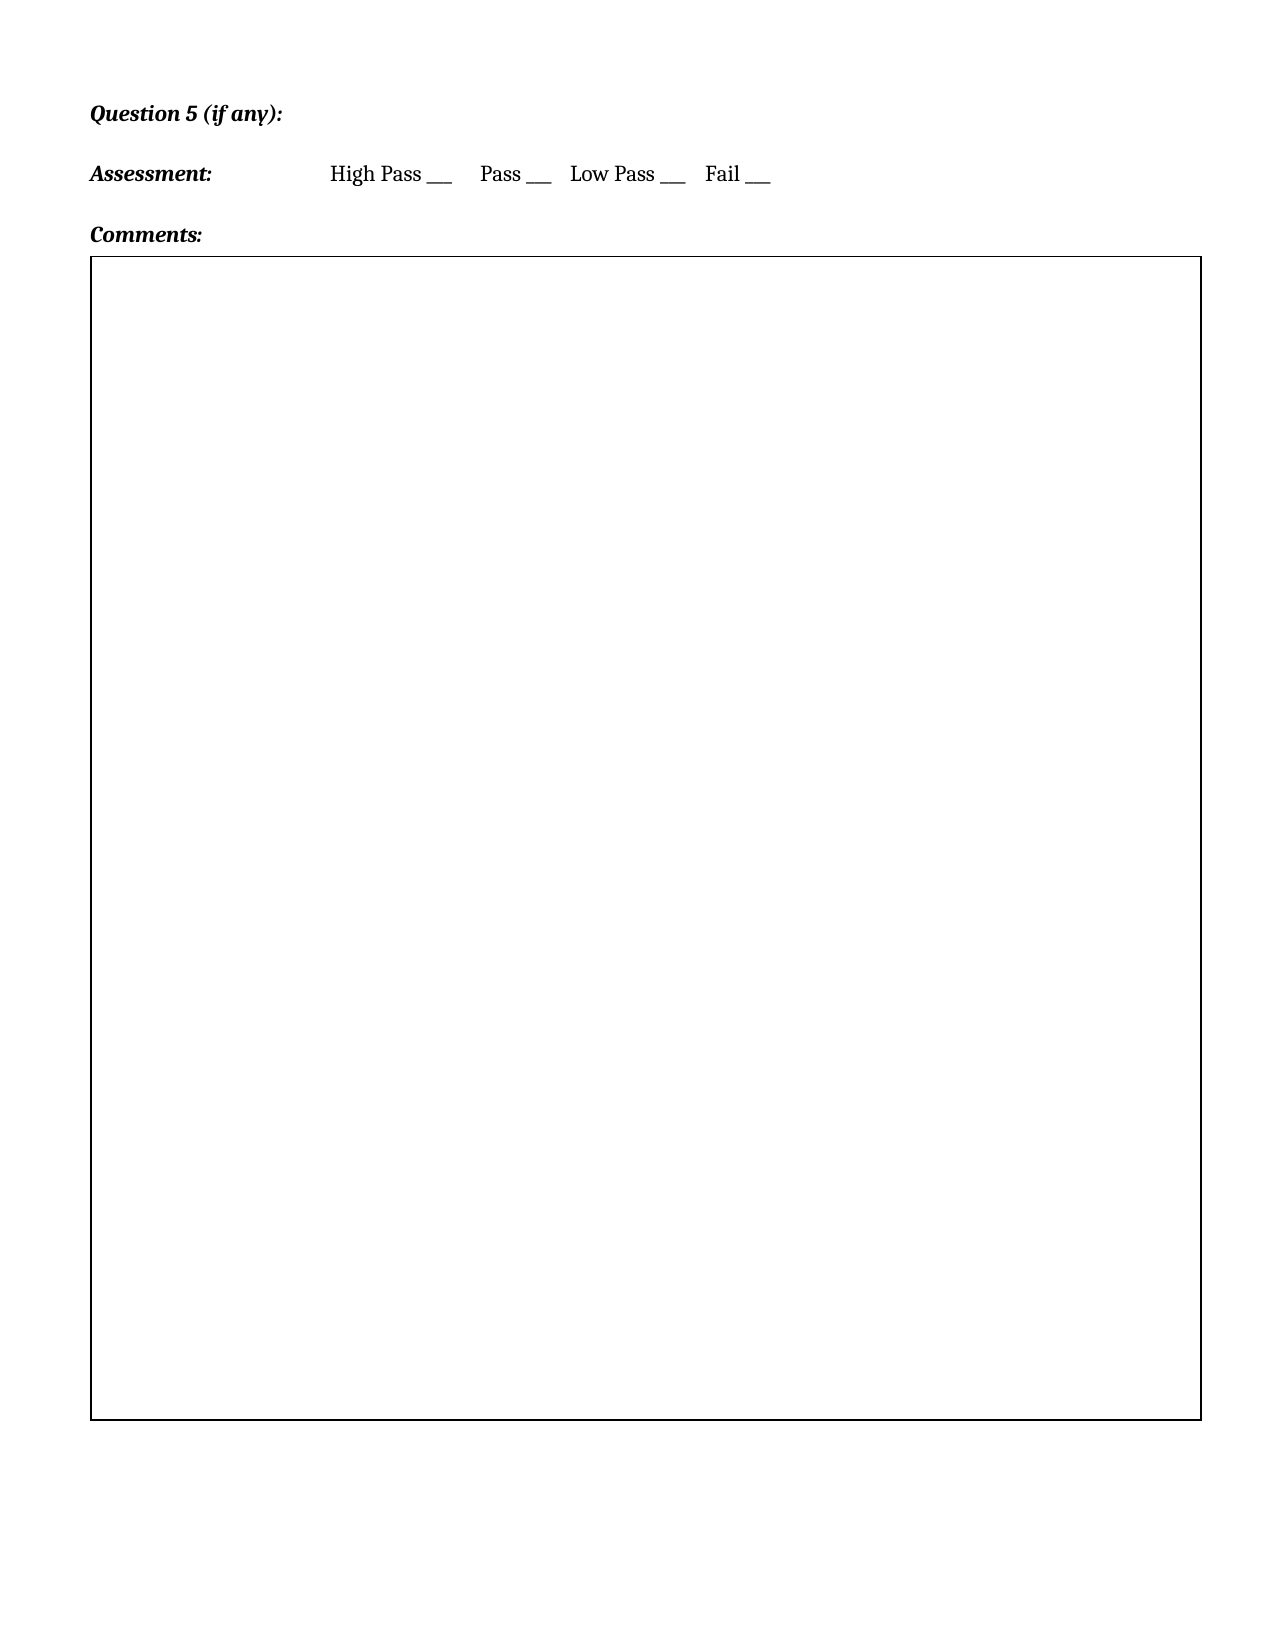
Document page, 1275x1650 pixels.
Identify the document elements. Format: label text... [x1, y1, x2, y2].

text Question 5 (if any): [90, 101, 1185, 127]
text Comments: [90, 221, 1185, 248]
text Assessment: High Pass ___ Pass ___ Low Pass ___ Fail ___ [90, 161, 1185, 187]
